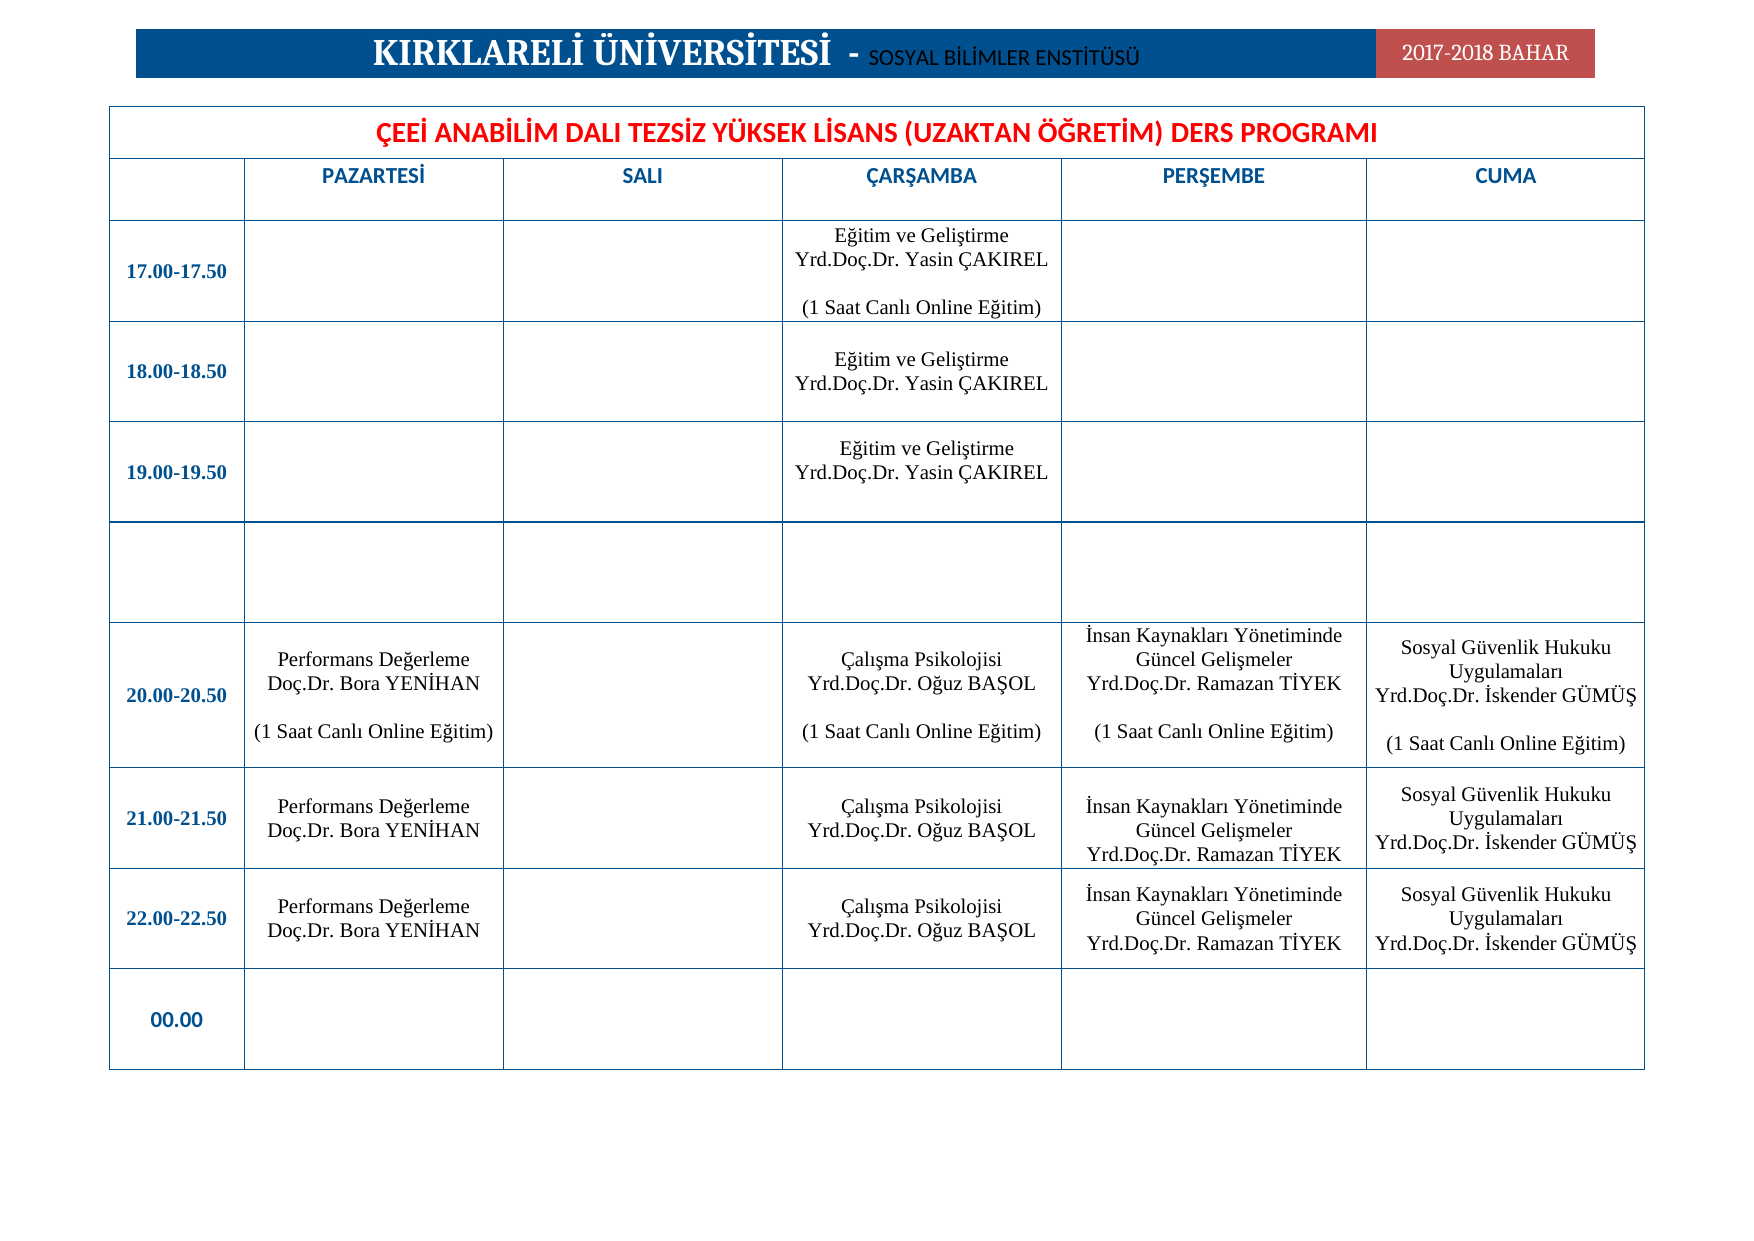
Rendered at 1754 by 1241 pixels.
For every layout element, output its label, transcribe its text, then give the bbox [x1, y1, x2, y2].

table_cell PAZARTESİ [245, 159, 503, 220]
table_cell Çalışma Psikolojisi Yrd.Doç.Dr. Oğuz BAŞOL [783, 768, 1061, 868]
table_cell [1062, 523, 1366, 622]
table_cell Eğitim ve Geliştirme Yrd.Doç.Dr. Yasin ÇAKIREL [783, 322, 1061, 421]
table_cell 17.00-17.50 [110, 221, 244, 321]
table_cell 19.00-19.50 [110, 422, 244, 521]
table_cell [1062, 322, 1366, 421]
table_cell Performans Değerleme Doç.Dr. Bora YENİHAN (1 Saat Canlı Online Eğitim) [245, 623, 503, 767]
table_cell [783, 969, 1061, 1068]
table_cell [245, 221, 503, 321]
table_cell Sosyal Güvenlik Hukuku Uygulamaları Yrd.Doç.Dr. İskender GÜMÜŞ (1 Saat Canlı Online Eğitim) [1367, 623, 1644, 767]
table_cell 22.00-22.50 [110, 869, 244, 968]
table_cell 18.00-18.50 [110, 322, 244, 421]
table_cell [1367, 969, 1644, 1068]
table_cell [1062, 422, 1366, 521]
table_cell 20.00-20.50 [110, 623, 244, 767]
table_cell Performans Değerleme Doç.Dr. Bora YENİHAN [245, 768, 503, 868]
table_cell 21.00-21.50 [110, 768, 244, 868]
table_cell Performans Değerleme Doç.Dr. Bora YENİHAN [245, 869, 503, 968]
table_cell Sosyal Güvenlik Hukuku Uygulamaları Yrd.Doç.Dr. İskender GÜMÜŞ [1367, 869, 1644, 968]
table_cell [504, 623, 782, 767]
table_cell [504, 869, 782, 968]
table_cell [245, 322, 503, 421]
table_cell [504, 768, 782, 868]
table_cell İnsan Kaynakları Yönetiminde Güncel Gelişmeler Yrd.Doç.Dr. Ramazan TİYEK [1062, 768, 1366, 868]
table_cell [504, 322, 782, 421]
table_cell Çalışma Psikolojisi Yrd.Doç.Dr. Oğuz BAŞOL (1 Saat Canlı Online Eğitim) [783, 623, 1061, 767]
table_cell [1062, 221, 1366, 321]
table_cell Sosyal Güvenlik Hukuku Uygulamaları Yrd.Doç.Dr. İskender GÜMÜŞ [1367, 768, 1644, 868]
table_cell [504, 523, 782, 622]
table_cell PERŞEMBE [1062, 159, 1366, 220]
table_cell [1367, 221, 1644, 321]
table_cell [245, 422, 503, 521]
table_cell [245, 969, 503, 1068]
table_cell [504, 422, 782, 521]
table_cell İnsan Kaynakları Yönetiminde Güncel Gelişmeler Yrd.Doç.Dr. Ramazan TİYEK [1062, 869, 1366, 968]
table_cell [245, 523, 503, 622]
table_cell ÇARŞAMBA [783, 159, 1061, 220]
table_header ÇEEİ ANABİLİM DALI TEZSİZ YÜKSEK LİSANS (UZAKTAN ÖĞRETİM) DERS PROGRAMI [110, 107, 1644, 158]
table_cell [110, 159, 244, 220]
table_cell 00.00 [110, 969, 244, 1068]
table_cell [1367, 523, 1644, 622]
table_cell SALI [504, 159, 782, 220]
table_cell [504, 969, 782, 1068]
table_cell CUMA [1367, 159, 1644, 220]
table_cell İnsan Kaynakları Yönetiminde Güncel Gelişmeler Yrd.Doç.Dr. Ramazan TİYEK (1 Saat Canlı Online Eğitim) [1062, 623, 1366, 767]
table_cell Eğitim ve Geliştirme Yrd.Doç.Dr. Yasin ÇAKIREL (1 Saat Canlı Online Eğitim) [783, 221, 1061, 321]
table_cell [504, 221, 782, 321]
table_cell [1367, 322, 1644, 421]
table_cell [1367, 422, 1644, 521]
table_cell [1062, 969, 1366, 1068]
table_cell [110, 523, 244, 622]
table_cell Çalışma Psikolojisi Yrd.Doç.Dr. Oğuz BAŞOL [783, 869, 1061, 968]
table_cell Eğitim ve Geliştirme Yrd.Doç.Dr. Yasin ÇAKIREL [783, 422, 1061, 521]
table_cell [783, 523, 1061, 622]
